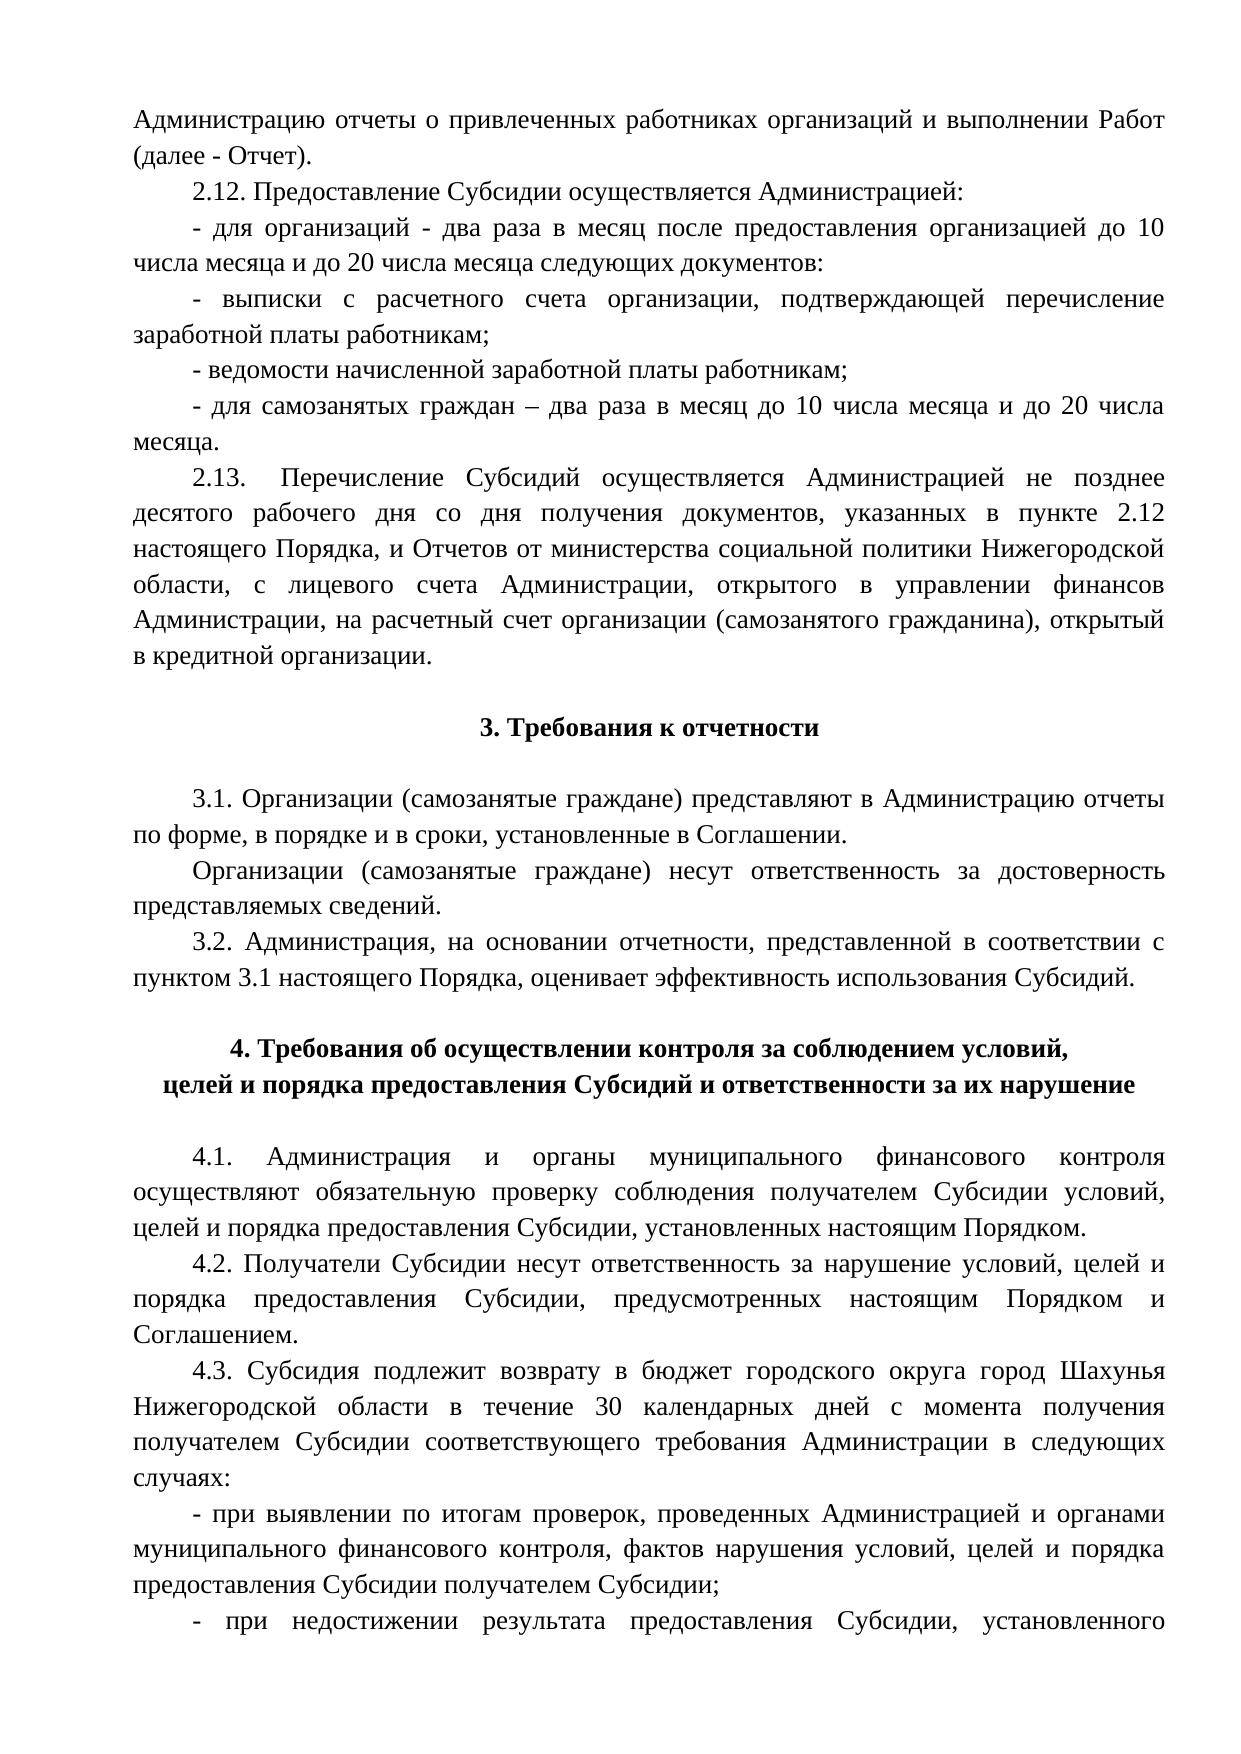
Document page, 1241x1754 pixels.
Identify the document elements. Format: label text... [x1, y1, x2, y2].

text 3.2. Администрация, на основании отчетности, представленной в соответствии с пунктом 3.1 настоящего Порядка, оценивает эффективность использования Субсидий. [133, 925, 1166, 992]
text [133, 103, 1166, 170]
text 4.2. Получатели Субсидии несут ответственность за нарушение условий, целей и порядка предоставления Субсидии, предусмотренных настоящим Порядком и Соглашением. [133, 1247, 1166, 1349]
text - для организаций - два раза в месяц после предоставления организацией до 10 числа месяца и до 20 числа месяца следующих документов: [133, 211, 1166, 277]
text - при выявлении по итогам проверок, проведенных Администрацией и органами муниципального финансового контроля, фактов нарушения условий, целей и порядка предоставления Субсидии получателем Субсидии; [133, 1497, 1166, 1599]
text - ведомости начисленной заработной платы работникам; [133, 353, 1166, 385]
text 2.13. Перечисление Субсидий осуществляется Администрацией не позднее десятого рабочего дня со дня получения документов, указанных в пункте 2.12 настоящего Порядка, и Отчетов от министерства социальной политики Нижегородской области, с лицевого счета Администрации, открытого в управлении финансов Администрации, на расчетный счет организации (самозанятого гражданина), открытый в кредитной организации. [133, 461, 1166, 671]
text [133, 1604, 1166, 1635]
text 4.1. Администрация и органы муниципального финансового контроля осуществляют обязательную проверку соблюдения получателем Субсидии условий, целей и порядка предоставления Субсидии, установленных настоящим Порядком. [133, 1139, 1166, 1242]
text 3.1. Организации (самозанятые граждане) представляют в Администрацию отчеты по форме, в порядке и в сроки, установленные в Соглашении. [133, 782, 1166, 849]
text - для самозанятых граждан – два раза в месяц до 10 числа месяца и до 20 числа месяца. [133, 389, 1166, 456]
text целей и порядка предоставления Субсидий и ответственности за их нарушение [133, 1068, 1166, 1099]
text Организации (самозанятые граждане) несут ответственность за достоверность представляемых сведений. [133, 854, 1166, 921]
text 4. Требования об осуществлении контроля за соблюдением условий, [133, 1032, 1166, 1063]
text 3. Требования к отчетности [133, 711, 1166, 742]
text - выписки с расчетного счета организации, подтверждающей перечисление заработной платы работникам; [133, 282, 1166, 349]
text 2.12. Предоставление Субсидии осуществляется Администрацией: [133, 175, 1166, 206]
text 4.3. Субсидия подлежит возврату в бюджет городского округа город Шахунья Нижегородской области в течение 30 календарных дней с момента получения получателем Субсидии соответствующего требования Администрации в следующих случаях: [133, 1354, 1166, 1492]
